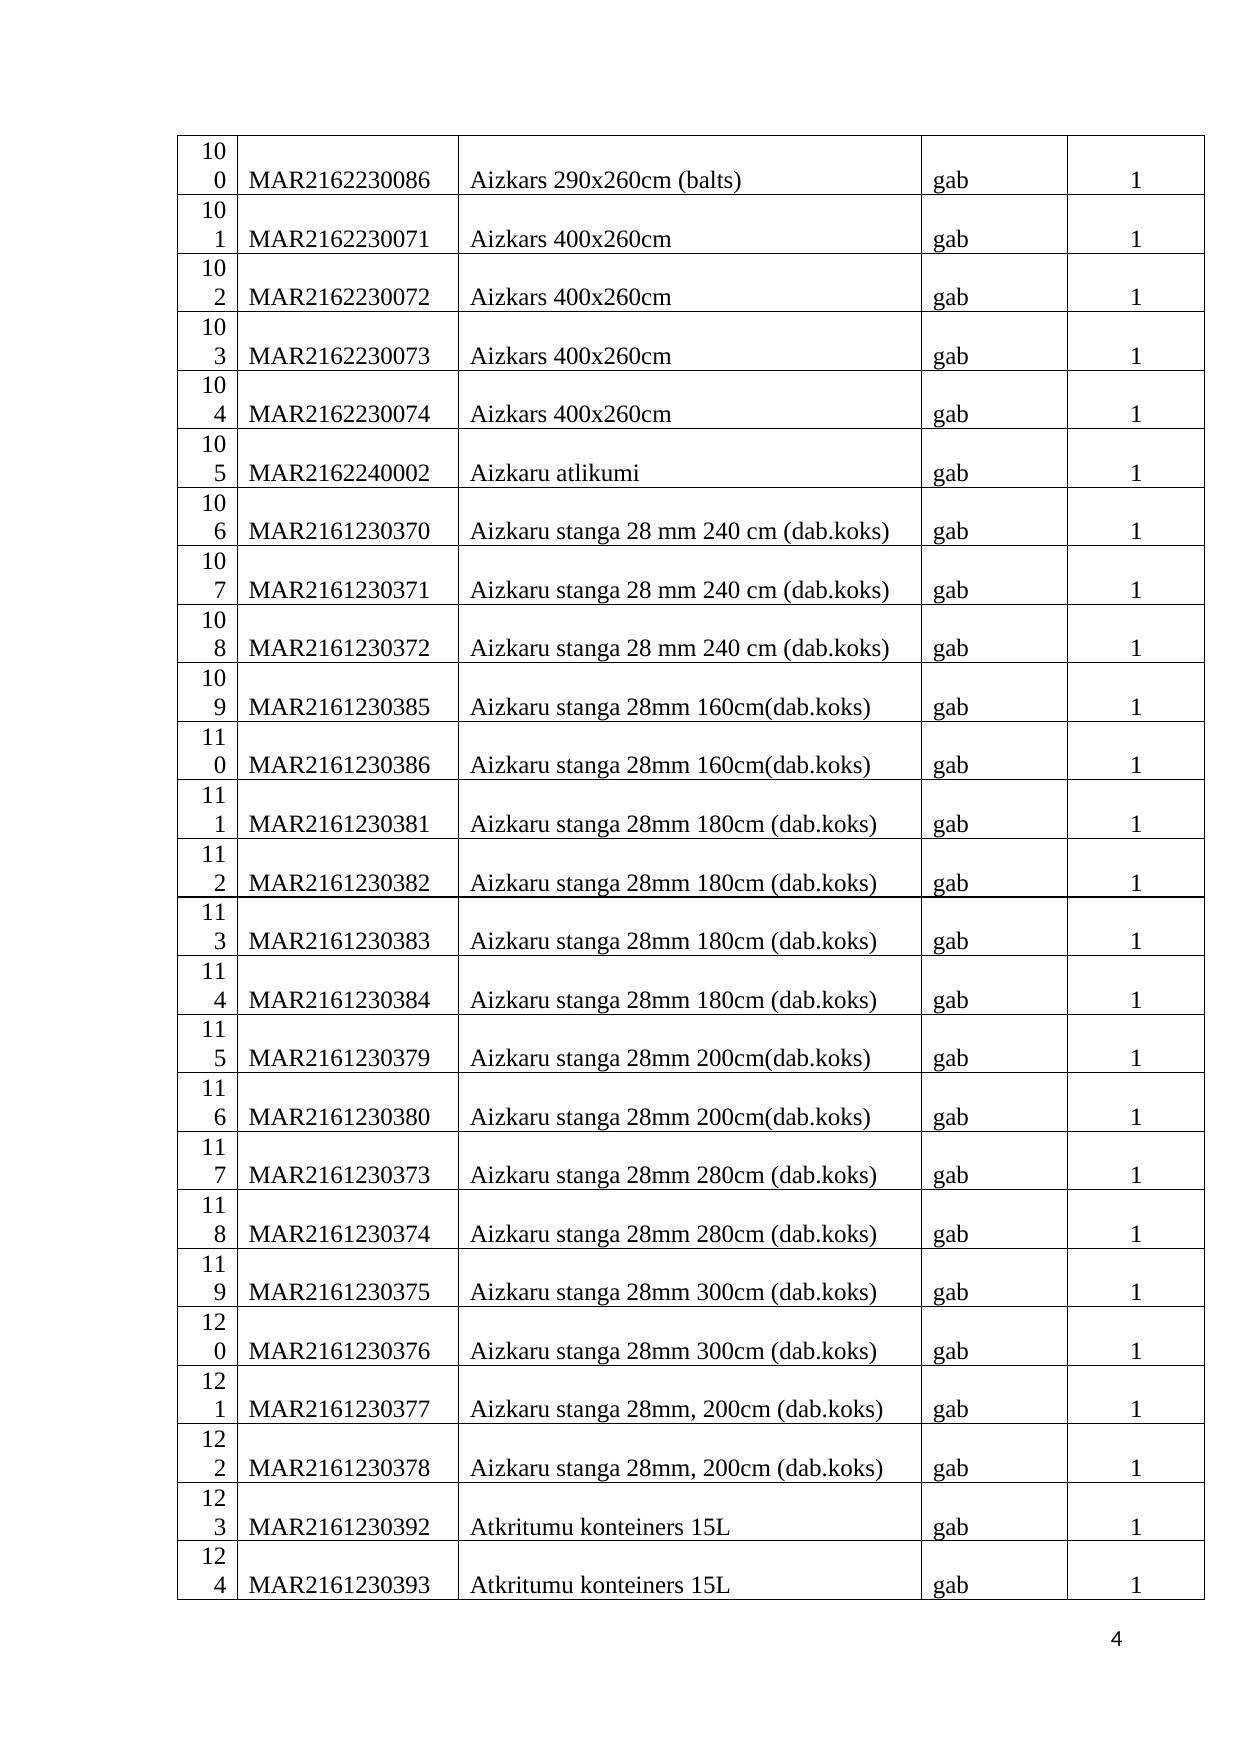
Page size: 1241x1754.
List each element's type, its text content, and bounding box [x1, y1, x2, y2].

table_cell 1 [1068, 780, 1204, 838]
table_cell 121 [178, 1366, 237, 1423]
table_cell gab [922, 1307, 1067, 1365]
table_cell gab [922, 1483, 1067, 1540]
table_cell MAR2161230372 [238, 605, 458, 662]
table_cell Aizkaru stanga 28mm 160cm(dab.koks) [459, 722, 921, 779]
table_cell 1 [1068, 898, 1204, 955]
table_cell 1 [1068, 956, 1204, 1013]
table_cell 1 [1068, 663, 1204, 721]
table_cell 1 [1068, 1073, 1204, 1131]
table_cell 122 [178, 1424, 237, 1482]
table_cell 117 [178, 1132, 237, 1189]
table_cell gab [922, 1015, 1067, 1072]
table_cell 1 [1068, 195, 1204, 252]
table_cell Atkritumu konteiners 15L [459, 1541, 921, 1599]
table_cell 1 [1068, 1015, 1204, 1072]
table_cell 1 [1068, 1541, 1204, 1599]
table_cell MAR2162240002 [238, 429, 458, 487]
table_cell Aizkaru stanga 28mm 200cm(dab.koks) [459, 1015, 921, 1072]
table_cell gab [922, 371, 1067, 428]
table_cell gab [922, 546, 1067, 604]
table_cell 1 [1068, 1307, 1204, 1365]
table_cell gab [922, 254, 1067, 311]
table_cell 1 [1068, 254, 1204, 311]
table_cell gab [922, 1132, 1067, 1189]
table_cell 1 [1068, 722, 1204, 779]
table_cell 1 [1068, 546, 1204, 604]
table_cell 1 [1068, 1132, 1204, 1189]
table_cell 120 [178, 1307, 237, 1365]
table_cell 107 [178, 546, 237, 604]
table_cell Aizkars 400x260cm [459, 254, 921, 311]
table_cell Aizkaru stanga 28 mm 240 cm (dab.koks) [459, 605, 921, 662]
table_cell Aizkaru stanga 28mm 180cm (dab.koks) [459, 898, 921, 955]
table_cell Aizkars 400x260cm [459, 371, 921, 428]
table_cell gab [922, 1366, 1067, 1423]
table_cell 116 [178, 1073, 237, 1131]
table_cell MAR2161230380 [238, 1073, 458, 1131]
table_cell 111 [178, 780, 237, 838]
table_cell Aizkaru stanga 28mm 200cm(dab.koks) [459, 1073, 921, 1131]
table_cell MAR2162230086 [238, 136, 458, 194]
table_cell gab [922, 1424, 1067, 1482]
table_cell MAR2161230378 [238, 1424, 458, 1482]
table_cell gab [922, 663, 1067, 721]
table_cell MAR2161230379 [238, 1015, 458, 1072]
table_cell 1 [1068, 371, 1204, 428]
table_cell 1 [1068, 136, 1204, 194]
table_cell MAR2161230386 [238, 722, 458, 779]
table_cell 1 [1068, 488, 1204, 545]
table_cell gab [922, 722, 1067, 779]
table_cell Aizkars 400x260cm [459, 195, 921, 252]
table_cell gab [922, 898, 1067, 955]
table_cell gab [922, 1249, 1067, 1306]
table_cell Aizkaru stanga 28mm 180cm (dab.koks) [459, 780, 921, 838]
table_cell 1 [1068, 605, 1204, 662]
table_cell gab [922, 429, 1067, 487]
table_cell gab [922, 312, 1067, 369]
table_cell gab [922, 195, 1067, 252]
table_cell 102 [178, 254, 237, 311]
table_cell 109 [178, 663, 237, 721]
table_cell MAR2161230393 [238, 1541, 458, 1599]
table_cell 110 [178, 722, 237, 779]
table_cell MAR2162230074 [238, 371, 458, 428]
table_cell 118 [178, 1190, 237, 1248]
table_cell MAR2161230371 [238, 546, 458, 604]
table_cell 108 [178, 605, 237, 662]
table_cell Aizkaru stanga 28mm, 200cm (dab.koks) [459, 1424, 921, 1482]
table_cell Aizkaru stanga 28mm 280cm (dab.koks) [459, 1190, 921, 1248]
table_cell MAR2162230071 [238, 195, 458, 252]
table_cell Aizkaru stanga 28mm 180cm (dab.koks) [459, 839, 921, 896]
table_cell gab [922, 1073, 1067, 1131]
table_cell Aizkaru stanga 28mm 160cm(dab.koks) [459, 663, 921, 721]
table_cell gab [922, 1541, 1067, 1599]
table_cell gab [922, 488, 1067, 545]
table_cell MAR2161230376 [238, 1307, 458, 1365]
table_cell 114 [178, 956, 237, 1013]
table_cell 124 [178, 1541, 237, 1599]
table_cell MAR2161230375 [238, 1249, 458, 1306]
table_cell gab [922, 605, 1067, 662]
table_cell 119 [178, 1249, 237, 1306]
table_cell 106 [178, 488, 237, 545]
table_cell MAR2161230381 [238, 780, 458, 838]
table_cell gab [922, 136, 1067, 194]
table_cell gab [922, 1190, 1067, 1248]
table_cell 1 [1068, 1249, 1204, 1306]
table_cell 100 [178, 136, 237, 194]
table_cell 1 [1068, 1424, 1204, 1482]
table_cell gab [922, 839, 1067, 896]
table_cell Aizkaru stanga 28mm, 200cm (dab.koks) [459, 1366, 921, 1423]
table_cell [459, 136, 921, 194]
table_cell Aizkaru stanga 28 mm 240 cm (dab.koks) [459, 488, 921, 545]
table_cell 104 [178, 371, 237, 428]
table_cell Aizkaru stanga 28 mm 240 cm (dab.koks) [459, 546, 921, 604]
table_cell Aizkars 400x260cm [459, 312, 921, 369]
table_cell 113 [178, 898, 237, 955]
table_cell Aizkaru atlikumi [459, 429, 921, 487]
table_cell Aizkaru stanga 28mm 180cm (dab.koks) [459, 956, 921, 1013]
table_cell MAR2161230374 [238, 1190, 458, 1248]
table_cell Atkritumu konteiners 15L [459, 1483, 921, 1540]
table_cell MAR2161230383 [238, 898, 458, 955]
table_cell 123 [178, 1483, 237, 1540]
table_cell 1 [1068, 429, 1204, 487]
table_cell MAR2161230392 [238, 1483, 458, 1540]
table_cell MAR2161230382 [238, 839, 458, 896]
table_cell MAR2161230385 [238, 663, 458, 721]
table_cell 105 [178, 429, 237, 487]
table_cell Aizkaru stanga 28mm 300cm (dab.koks) [459, 1307, 921, 1365]
table_cell MAR2162230073 [238, 312, 458, 369]
table_cell gab [922, 780, 1067, 838]
table_cell gab [922, 956, 1067, 1013]
table_cell MAR2161230370 [238, 488, 458, 545]
table_cell MAR2161230377 [238, 1366, 458, 1423]
table_cell Aizkaru stanga 28mm 280cm (dab.koks) [459, 1132, 921, 1189]
table_cell MAR2161230373 [238, 1132, 458, 1189]
table_cell 1 [1068, 1483, 1204, 1540]
table_cell 1 [1068, 839, 1204, 896]
table_cell 112 [178, 839, 237, 896]
table_cell 103 [178, 312, 237, 369]
table_cell 101 [178, 195, 237, 252]
table_cell 1 [1068, 1190, 1204, 1248]
table_cell 1 [1068, 312, 1204, 369]
table_cell MAR2161230384 [238, 956, 458, 1013]
table_cell 115 [178, 1015, 237, 1072]
table_cell MAR2162230072 [238, 254, 458, 311]
table_cell 1 [1068, 1366, 1204, 1423]
table_cell Aizkaru stanga 28mm 300cm (dab.koks) [459, 1249, 921, 1306]
